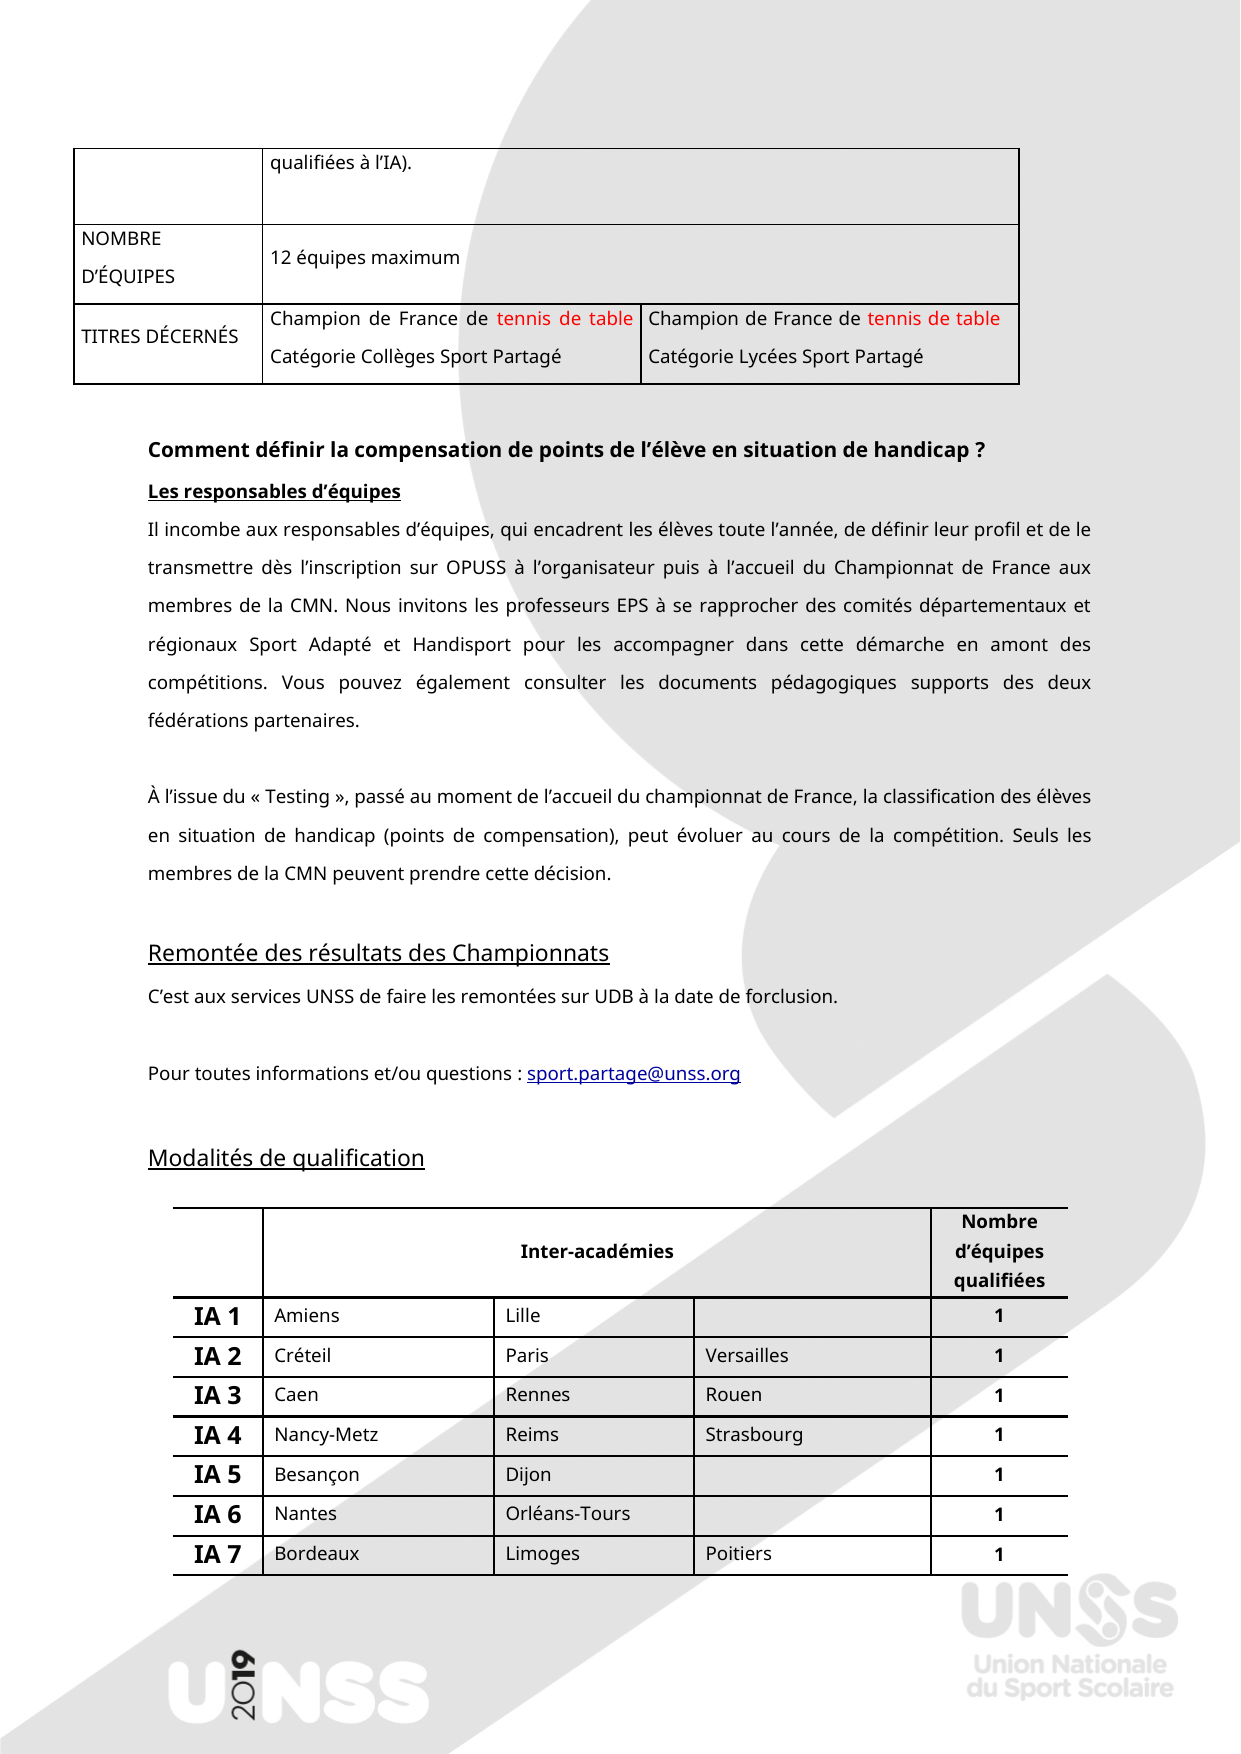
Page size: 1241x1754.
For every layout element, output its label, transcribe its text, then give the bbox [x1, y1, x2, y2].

table_cell Champion de France de tennis de table Catégorie Lycées Sport Partagé [642, 305, 1018, 383]
table_cell Nancy-Metz [264, 1418, 493, 1455]
table_cell 12 équipes maximum [263, 225, 1018, 303]
table_cell Besançon [264, 1457, 493, 1495]
table_cell IA 6 [173, 1497, 262, 1534]
table_cell Créteil [264, 1338, 493, 1376]
table_cell Nantes [264, 1497, 493, 1534]
text Remontée des résultats des Championnats [148, 937, 1093, 968]
table_cell 1 [932, 1418, 1067, 1455]
text Comment définir la compensation de points de l’élève en situation de handicap ? [148, 435, 1093, 464]
table_header [173, 1209, 262, 1296]
table_cell 1 [932, 1378, 1067, 1415]
text Modalités de qualification [148, 1141, 1093, 1173]
table_cell Nombre d’Équipes [75, 225, 262, 303]
table_cell Poitiers [695, 1537, 930, 1574]
table_cell [695, 1457, 930, 1495]
table_cell Lille [495, 1299, 693, 1336]
table_cell Paris [495, 1338, 693, 1376]
text C’est aux services UNSS de faire les remontées sur UDB à la date de forclusion. [148, 984, 1093, 1009]
text Il incombe aux responsables d’équipes, qui encadrent les élèves toute l’année, de définir leur profil et de le transmettre dès l’inscription sur OPUSS à l’organisateur puis à l’accueil du Championnat de France aux membres de la CMN. Nous invitons les professeurs EPS à se rapprocher des comités départementaux et régionaux Sport Adapté et Handisport pour les accompagner dans cette démarche en amont des compétitions. Vous pouvez également consulter les documents pédagogiques supports des deux fédérations partenaires. [148, 516, 1093, 733]
table_cell Orléans-Tours [495, 1497, 693, 1534]
text Les responsables d’équipes [148, 478, 1093, 503]
table_cell 1 [932, 1497, 1067, 1534]
table_cell Champion de France de tennis de table Catégorie Collèges Sport Partagé [263, 305, 640, 383]
table_cell IA 2 [173, 1338, 262, 1376]
table_cell Versailles [695, 1338, 930, 1376]
table_cell Reims [495, 1418, 693, 1455]
table_cell IA 3 [173, 1378, 262, 1415]
table_cell [695, 1299, 930, 1336]
table_cell IA 5 [173, 1457, 262, 1495]
table_header Inter-académies [264, 1209, 930, 1296]
picture [0, 0, 1241, 1754]
table_cell Dijon [495, 1457, 693, 1495]
table_cell Rouen [695, 1378, 930, 1415]
table_cell [695, 1497, 930, 1534]
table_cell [75, 149, 262, 224]
table_cell IA 1 [173, 1299, 262, 1336]
table_cell Titres dÉcernÉs [75, 305, 262, 383]
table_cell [263, 149, 1018, 224]
table_cell Strasbourg [695, 1418, 930, 1455]
table_cell Rennes [495, 1378, 693, 1415]
table_cell IA 7 [173, 1537, 262, 1574]
table_header Nombre d’équipes qualifiées [932, 1209, 1067, 1296]
table_cell 1 [932, 1537, 1067, 1574]
text À l’issue du « Testing », passé au moment de l’accueil du championnat de France, la classification des élèves en situation de handicap (points de compensation), peut évoluer au cours de la compétition. Seuls les membres de la CMN peuvent prendre cette décision. [148, 784, 1093, 886]
text Pour toutes informations et/ou questions : sport.partage@unss.org [148, 1060, 1093, 1086]
table_cell Limoges [495, 1537, 693, 1574]
table_cell 1 [932, 1457, 1067, 1495]
table_cell Caen [264, 1378, 493, 1415]
table_cell 1 [932, 1299, 1067, 1336]
table_cell Bordeaux [264, 1537, 493, 1574]
table_cell 1 [932, 1338, 1067, 1376]
table_cell IA 4 [173, 1418, 262, 1455]
table_cell Amiens [264, 1299, 493, 1336]
